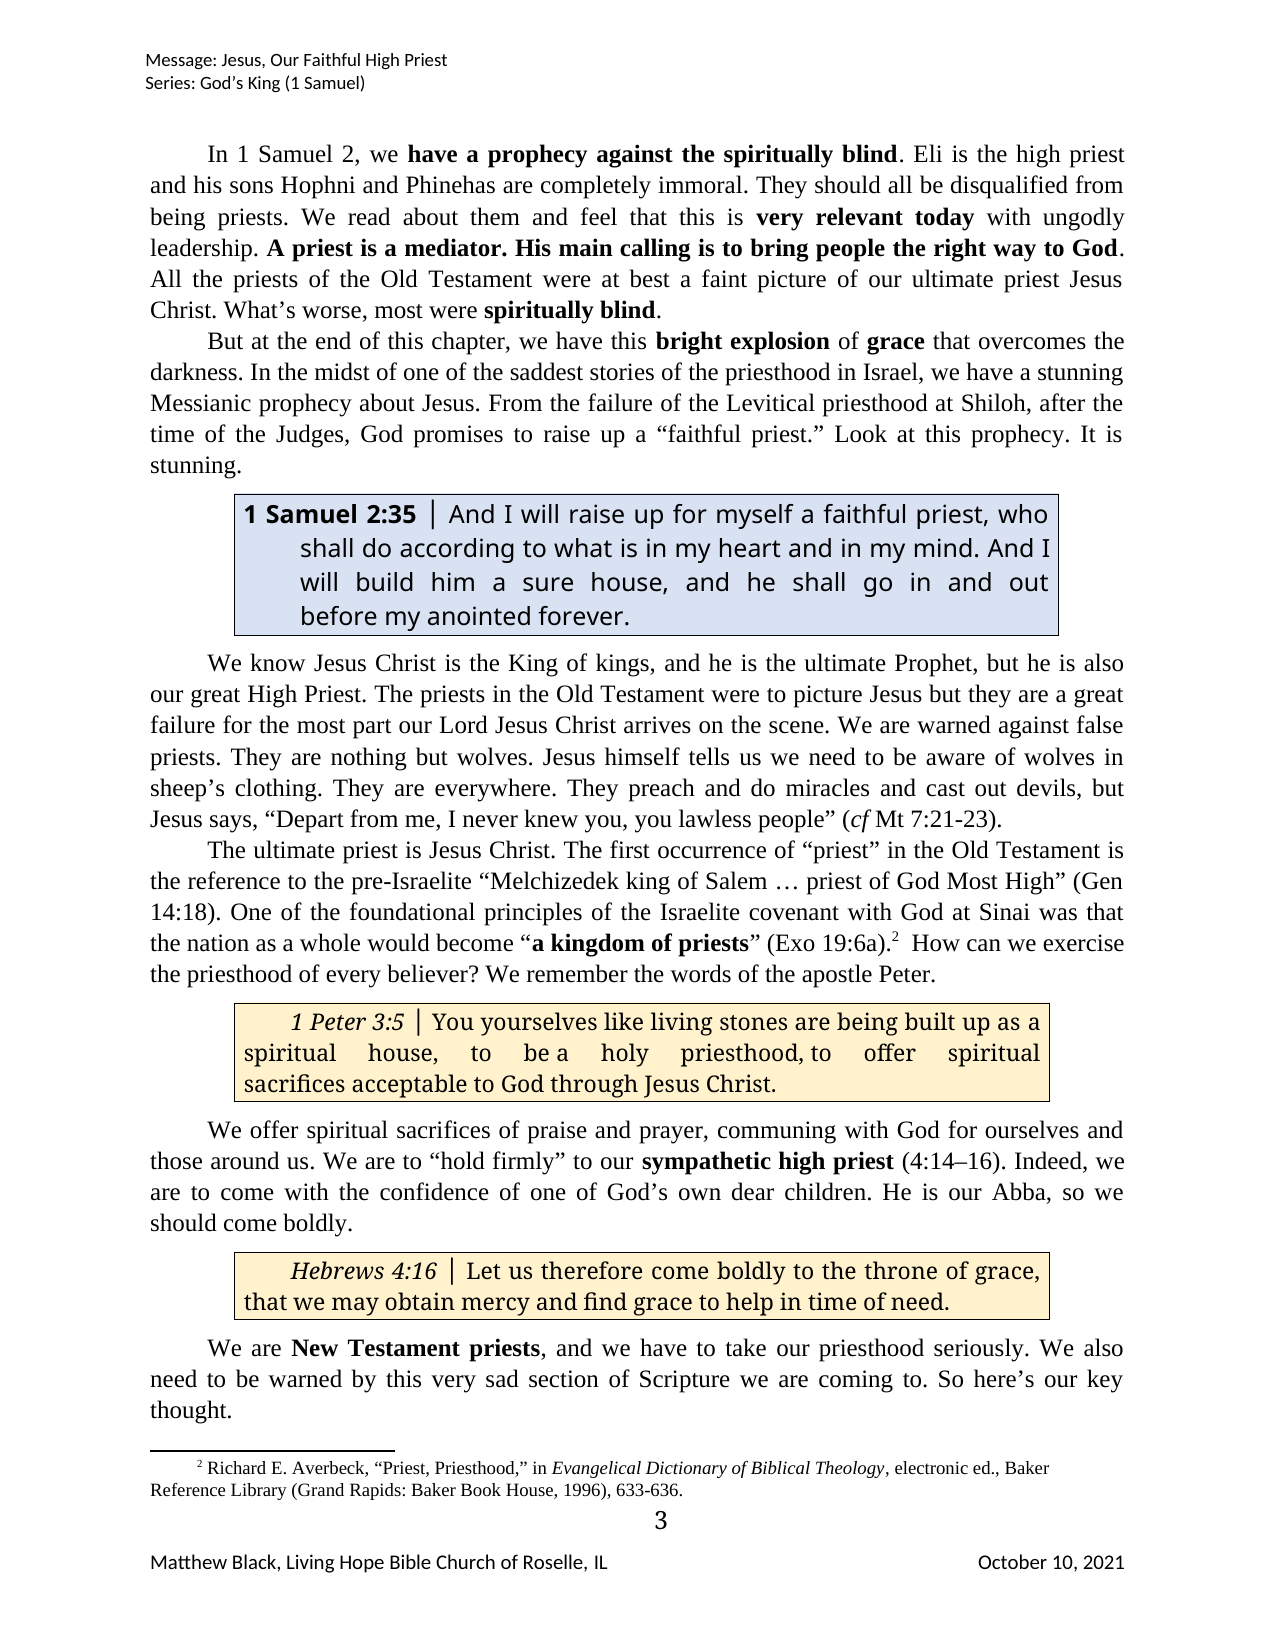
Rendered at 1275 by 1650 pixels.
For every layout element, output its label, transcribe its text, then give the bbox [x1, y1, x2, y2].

text In 1 Samuel 2, we have a prophecy against the spiritually blind. Eli is the high priest and his sons Hophni and Phinehas are completely immoral. They should all be disqualified from being priests. We read about them and feel that this is very relevant today with ungodly leadership. A priest is a mediator. His main calling is to bring people the right way to God. All the priests of the Old Testament were at best a faint picture of our ultimate priest Jesus Christ. What’s worse, most were spiritually blind. [150, 139, 1125, 323]
text The ultimate priest is Jesus Christ. The first occurrence of “priest” in the Old Testament is the reference to the pre-Israelite “Melchizedek king of Salem … priest of God Most High” (Gen 14:18). One of the foundational principles of the Israelite covenant with God at Sinai was that the nation as a whole would become “a kingdom of priests” (Exo 19:6a). How can we exercise the priesthood of every believer? We remember the words of the apostle Peter. [150, 835, 1125, 988]
text 1 Peter 3:5 │ You yourselves like living stones are being built up as a spiritual house, to be a holy priesthood, to offer spiritual sacrifices acceptable to God through Jesus Christ. [235, 1004, 1049, 1101]
text 1 Samuel 2:35 │ And I will raise up for myself a faithful priest, who shall do according to what is in my heart and in my mind. And I will build him a sure house, and he shall go in and out before my anointed forever. [235, 495, 1058, 635]
text We are New Testament priests, and we have to take our priesthood seriously. We also need to be warned by this very sad section of Scripture we are coming to. So here’s our key thought. [150, 1333, 1125, 1424]
text But at the end of this chapter, we have this bright explosion of grace that overcomes the darkness. In the midst of one of the saddest stories of the priesthood in Israel, we have a stunning Messianic prophecy about Jesus. From the failure of the Levitical priesthood at Shiloh, after the time of the Judges, God promises to raise up a “faithful priest.” Look at this prophecy. It is stunning. [150, 326, 1125, 479]
text We know Jesus Christ is the King of kings, and he is the ultimate Prophet, but he is also our great High Priest. The priests in the Old Testament were to picture Jesus but they are a great failure for the most part our Lord Jesus Christ arrives on the scene. We are warned against false priests. They are nothing but wolves. Jesus himself tells us we need to be aware of wolves in sheep’s clothing. They are everywhere. They preach and do miracles and cast out devils, but Jesus says, “Depart from me, I never knew you, you lawless people” (cf Mt 7:21-23). [150, 648, 1125, 832]
text Hebrews 4:16 │ Let us therefore come boldly to the throne of grace, that we may obtain mercy and find grace to help in time of need. [235, 1253, 1049, 1319]
text We offer spiritual sacrifices of praise and prayer, communing with God for ourselves and those around us. We are to “hold firmly” to our sympathetic high priest (4:14–16). Indeed, we are to come with the confidence of one of God’s own dear children. He is our Abba, so we should come boldly. [150, 1115, 1125, 1237]
